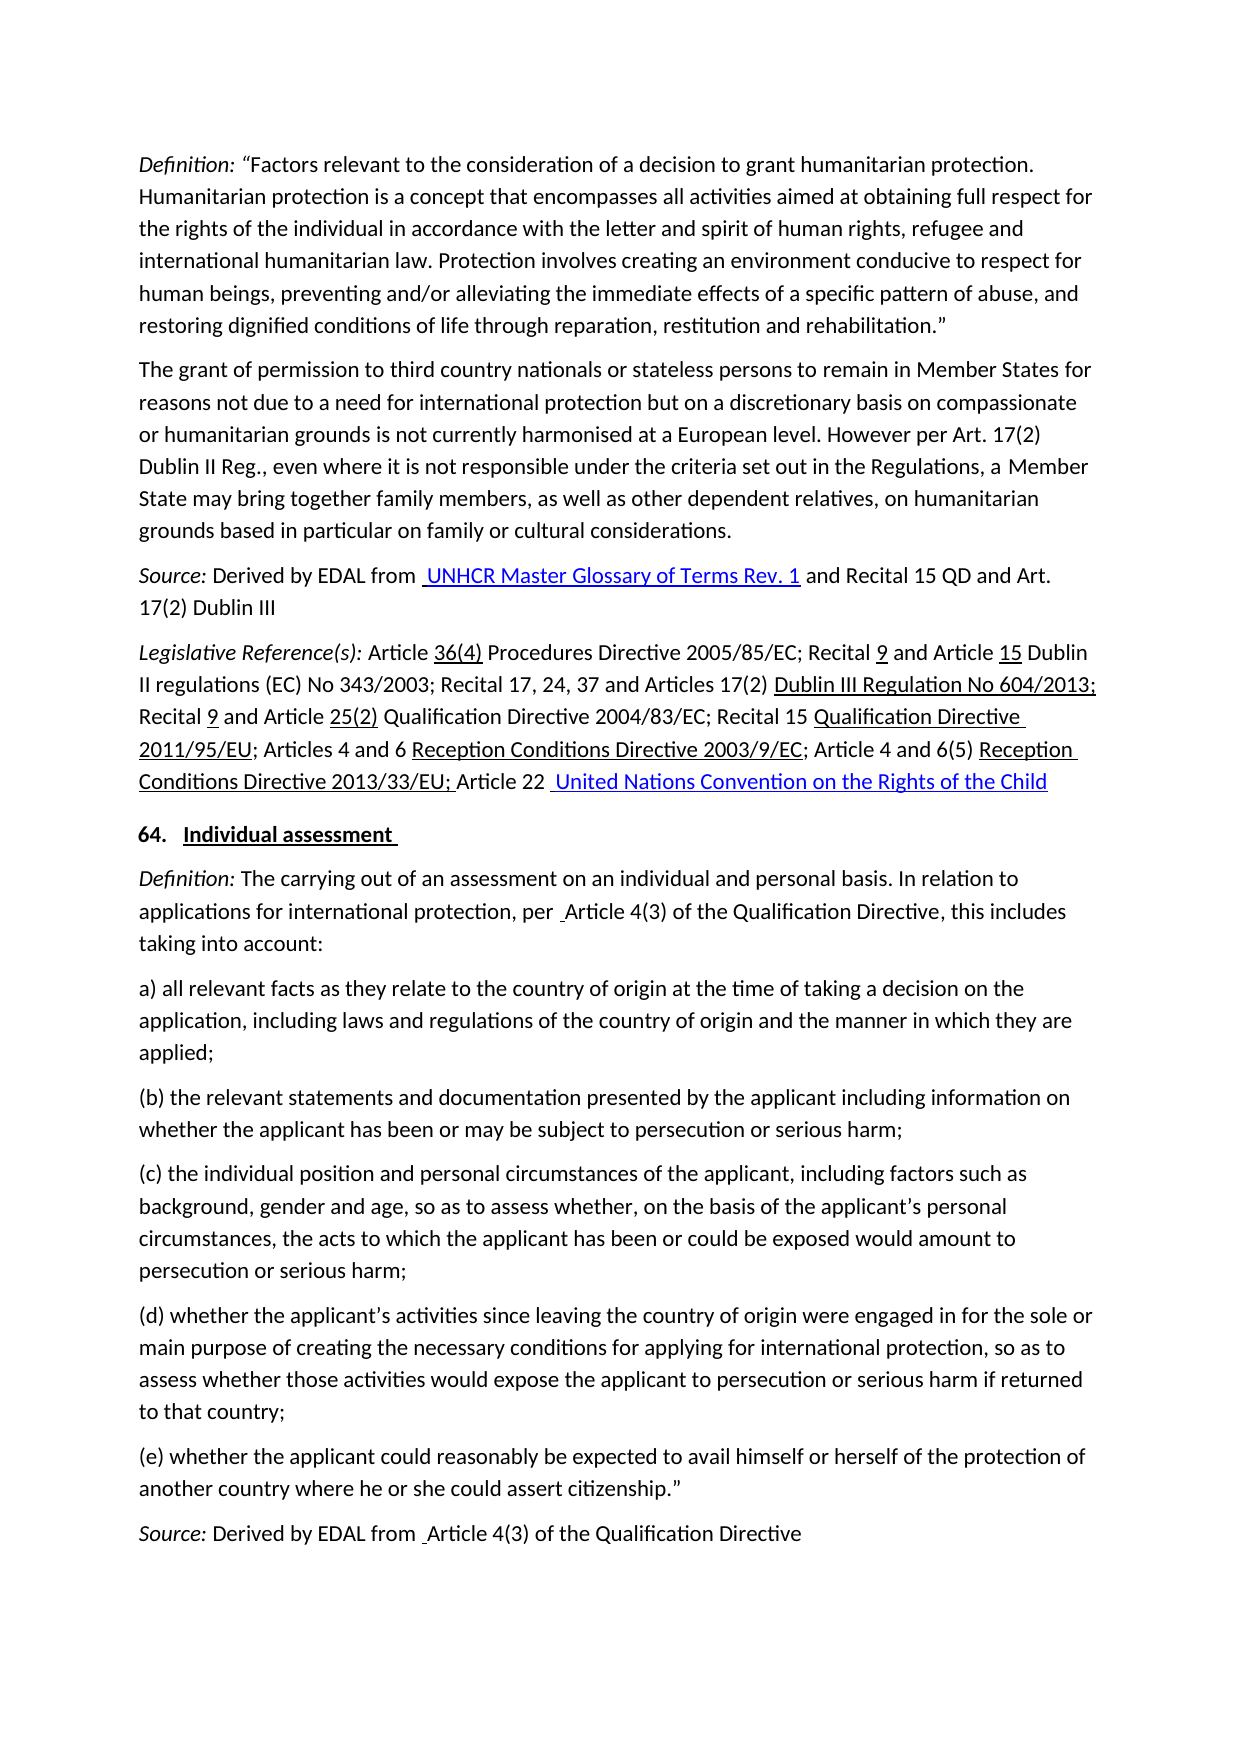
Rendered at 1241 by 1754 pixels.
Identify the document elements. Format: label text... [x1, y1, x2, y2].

text a) all relevant facts as they relate to the country of origin at the time of taking a decision on the application, including laws and regulations of the country of origin and the manner in which they are applied; [139, 974, 1101, 1066]
text Definition: The carrying out of an assessment on an individual and personal basis. In relation to applications for international protection, per Article 4(3) of the Qualification Directive, this includes taking into account: [139, 864, 1101, 957]
text Definition: “Factors relevant to the consideration of a decision to grant humanitarian protection. Humanitarian protection is a concept that encompasses all activities aimed at obtaining full respect for the rights of the individual in accordance with the letter and spirit of human rights, refugee and international humanitarian law. Protection involves creating an environment conducive to respect for human beings, preventing and/or alleviating the immediate effects of a specific pattern of abuse, and restoring dignified conditions of life through reparation, restitution and rehabilitation.” [139, 150, 1101, 339]
text (c) the individual position and personal circumstances of the applicant, including factors such as background, gender and age, so as to assess whether, on the basis of the applicant’s personal circumstances, the acts to which the applicant has been or could be exposed would amount to persecution or serious harm; [139, 1159, 1101, 1284]
text (b) the relevant statements and documentation presented by the applicant including information on whether the applicant has been or may be subject to persecution or serious harm; [139, 1083, 1101, 1143]
text Source: Derived by EDAL from UNHCR Master Glossary of Terms Rev. 1 and Recital 15 QD and Art. 17(2) Dublin III [139, 561, 1101, 621]
text Source: Derived by EDAL from Article 4(3) of the Qualification Directive [139, 1519, 1101, 1547]
text (e) whether the applicant could reasonably be expected to avail himself or herself of the protection of another country where he or she could assert citizenship.” [139, 1442, 1101, 1502]
text Legislative Reference(s): Article 36(4) Procedures Directive 2005/85/EC; Recital 9 and Article 15 Dublin II regulations (EC) No 343/2003; Recital 17, 24, 37 and Articles 17(2) Dublin III Regulation No 604/2013; Recital 9 and Article 25(2) Qualification Directive 2004/83/EC; Recital 15 Qualification Directive 2011/95/EU; Articles 4 and 6 Reception Conditions Directive 2003/9/EC; Article 4 and 6(5) Reception Conditions Directive 2013/33/EU; Article 22 United Nations Convention on the Rights of the Child [139, 638, 1101, 795]
list Individual assessment [138, 820, 1101, 848]
text (d) whether the applicant’s activities since leaving the country of origin were engaged in for the sole or main purpose of creating the necessary conditions for applying for international protection, so as to assess whether those activities would expose the applicant to persecution or serious harm if returned to that country; [139, 1301, 1101, 1425]
text The grant of permission to third country nationals or stateless persons to remain in Member States for reasons not due to a need for international protection but on a discretionary basis on compassionate or humanitarian grounds is not currently harmonised at a European level. However per Art. 17(2) Dublin II Reg., even where it is not responsible under the criteria set out in the Regulations, a Member State may bring together family members, as well as other dependent relatives, on humanitarian grounds based in particular on family or cultural considerations. [139, 356, 1101, 544]
